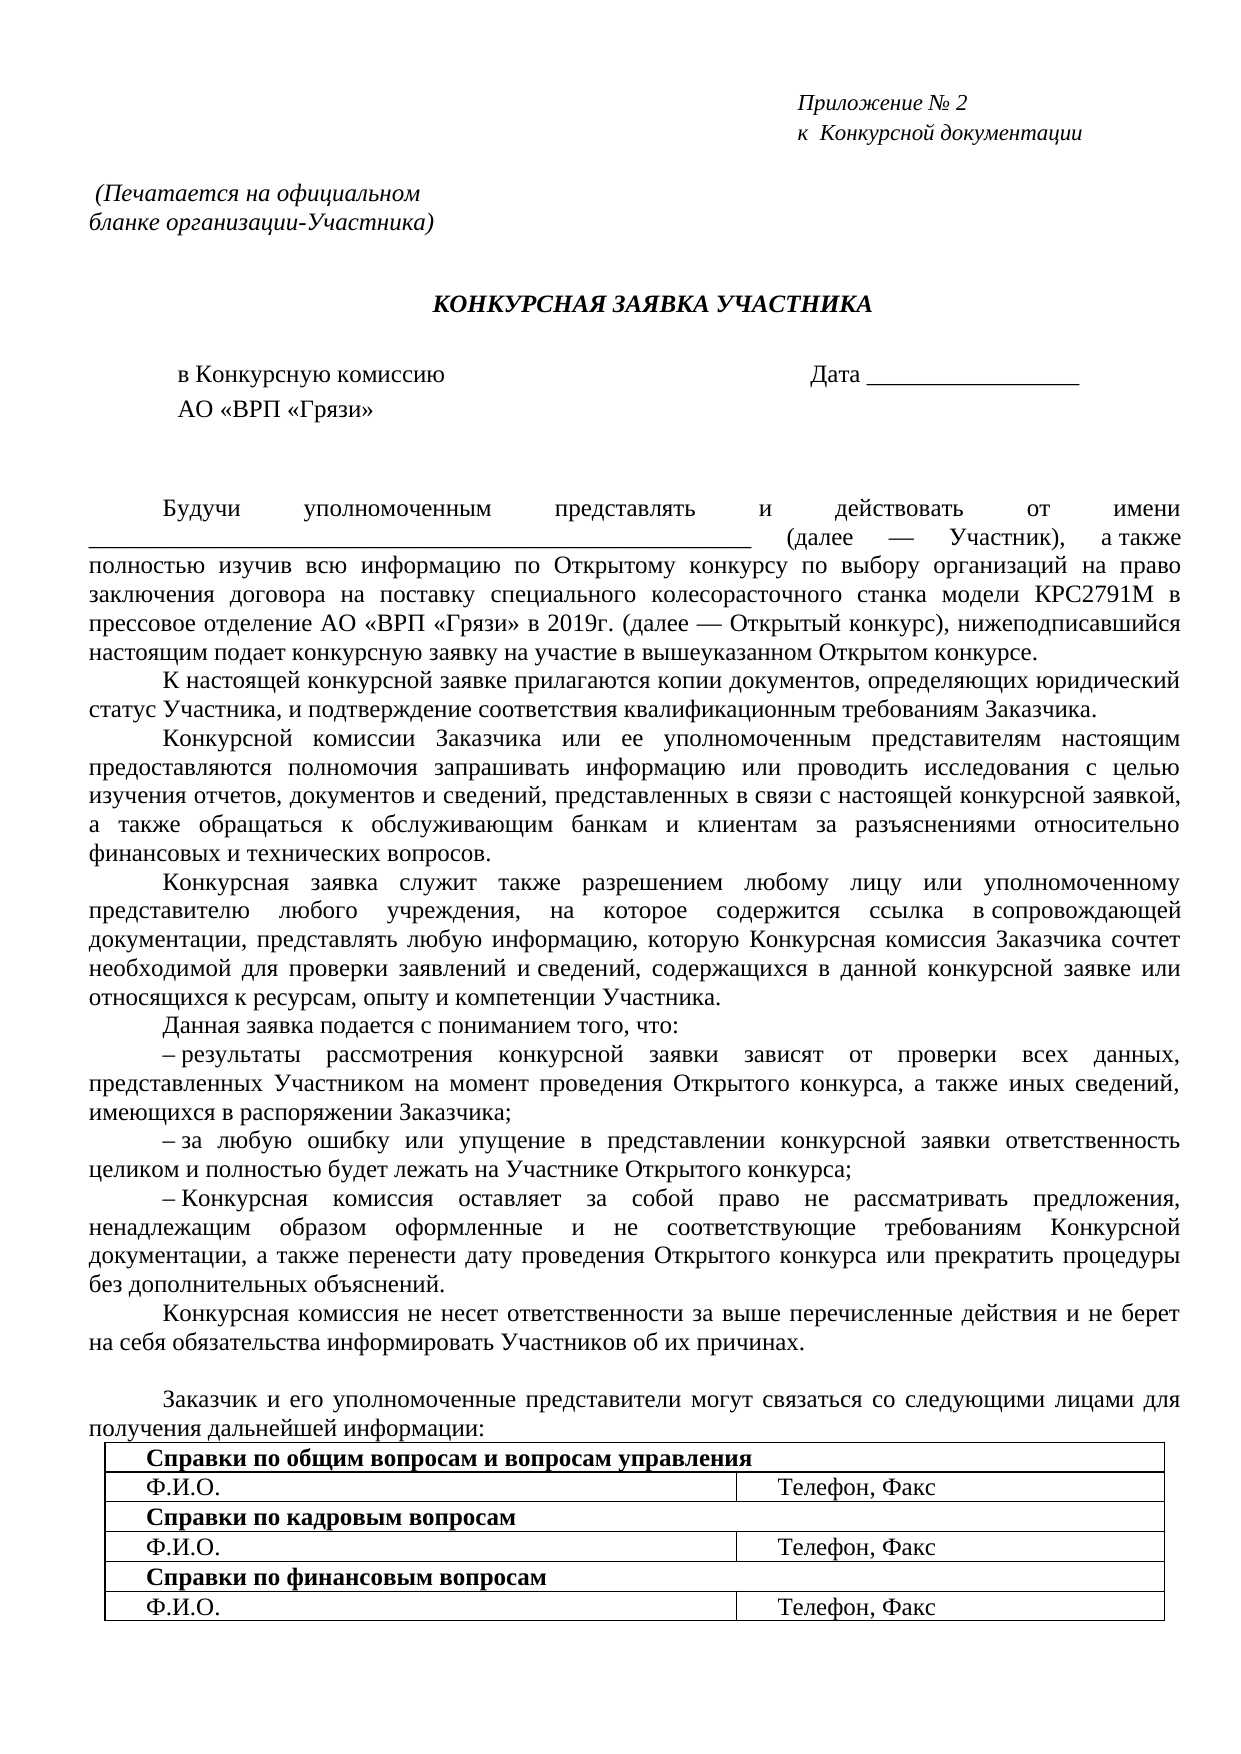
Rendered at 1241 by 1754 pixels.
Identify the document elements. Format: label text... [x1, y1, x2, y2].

table_cell Ф.И.О. [106, 1473, 736, 1501]
text Данная заявка подается с пониманием того, что: [89, 1010, 1181, 1039]
text К настоящей конкурсной заявке прилагаются копии документов, определяющих юридический статус Участника, и подтверждение соответствия квалификационным требованиям Заказчика. [89, 665, 1181, 723]
text Приложение № 2 [797, 89, 1181, 115]
text (Печатается на официальном [89, 178, 1181, 207]
text бланке организации-Участника) [89, 207, 1181, 235]
text – результаты рассмотрения конкурсной заявки зависят от проверки всех данных, представленных Участником на момент проведения Открытого конкурса, а также иных сведений, имеющихся в распоряжении Заказчика; [89, 1039, 1181, 1125]
text Конкурсная заявка служит также разрешением любому лицу или уполномоченному представителю любого учреждения, на которое содержится ссылка в сопровождающей документации, представлять любую информацию, которую Конкурсная комиссия Заказчика сочтет необходимой для проверки заявлений и сведений, содержащихся в данной конкурсной заявке или относящихся к ресурсам, опыту и компетенции Участника. [89, 867, 1181, 1010]
table_cell Телефон, Факс [737, 1532, 1164, 1561]
text Конкурсная комиссия не несет ответственности за выше перечисленные действия и не берет на себя обязательства информировать Участников об их причинах. [89, 1298, 1181, 1355]
table_cell Справки по кадровым вопросам [106, 1502, 1164, 1531]
text – Конкурсная комиссия оставляет за собой право не рассматривать предложения, ненадлежащим образом оформленные и не соответствующие требованиям Конкурсной документации, а также перенести дату проведения Открытого конкурса или прекратить процедуры без дополнительных объяснений. [89, 1183, 1181, 1298]
table_cell Телефон, Факс [737, 1592, 1164, 1620]
text Заказчик и его уполномоченные представители могут связаться со следующими лицами для получения дальнейшей информации: [89, 1384, 1181, 1442]
table_cell Ф.И.О. [106, 1532, 736, 1561]
text Конкурсной комиссии Заказчика или ее уполномоченным представителям настоящим предоставляются полномочия запрашивать информацию или проводить исследования с целью изучения отчетов, документов и сведений, представленных в связи с настоящей конкурсной заявкой, а также обращаться к обслуживающим банкам и клиентам за разъяснениями относительно финансовых и технических вопросов. [89, 723, 1181, 867]
text Будучи уполномоченным представлять и действовать от имени _____________________________________________________ (далее — Участник), а также полностью изучив всю информацию по Открытому конкурсу по выбору организаций на право заключения договора на поставку специального колесорасточного станка модели КРС2791М в прессовое отделение АО «ВРП «Грязи» в 2019г. (далее — Открытый конкурс), нижеподписавшийся настоящим подает конкурсную заявку на участие в вышеуказанном Открытом конкурсе. [89, 493, 1181, 665]
text к Конкурсной документации [797, 119, 1181, 145]
table_cell Телефон, Факс [737, 1473, 1164, 1501]
table_cell Справки по финансовым вопросам [106, 1562, 1164, 1591]
text КОНКУРСНАЯ ЗАЯВКА УЧАСТНИКА [124, 289, 1181, 318]
table_header Справки по общим вопросам и вопросам управления [106, 1443, 1164, 1471]
table_header в Конкурсную комиссию АО «ВРП «Грязи» [136, 353, 635, 423]
table_header Дата _________________ [635, 353, 1133, 423]
text – за любую ошибку или упущение в представлении конкурсной заявки ответственность целиком и полностью будет лежать на Участнике Открытого конкурса; [89, 1125, 1181, 1183]
table_cell Ф.И.О. [106, 1592, 736, 1620]
